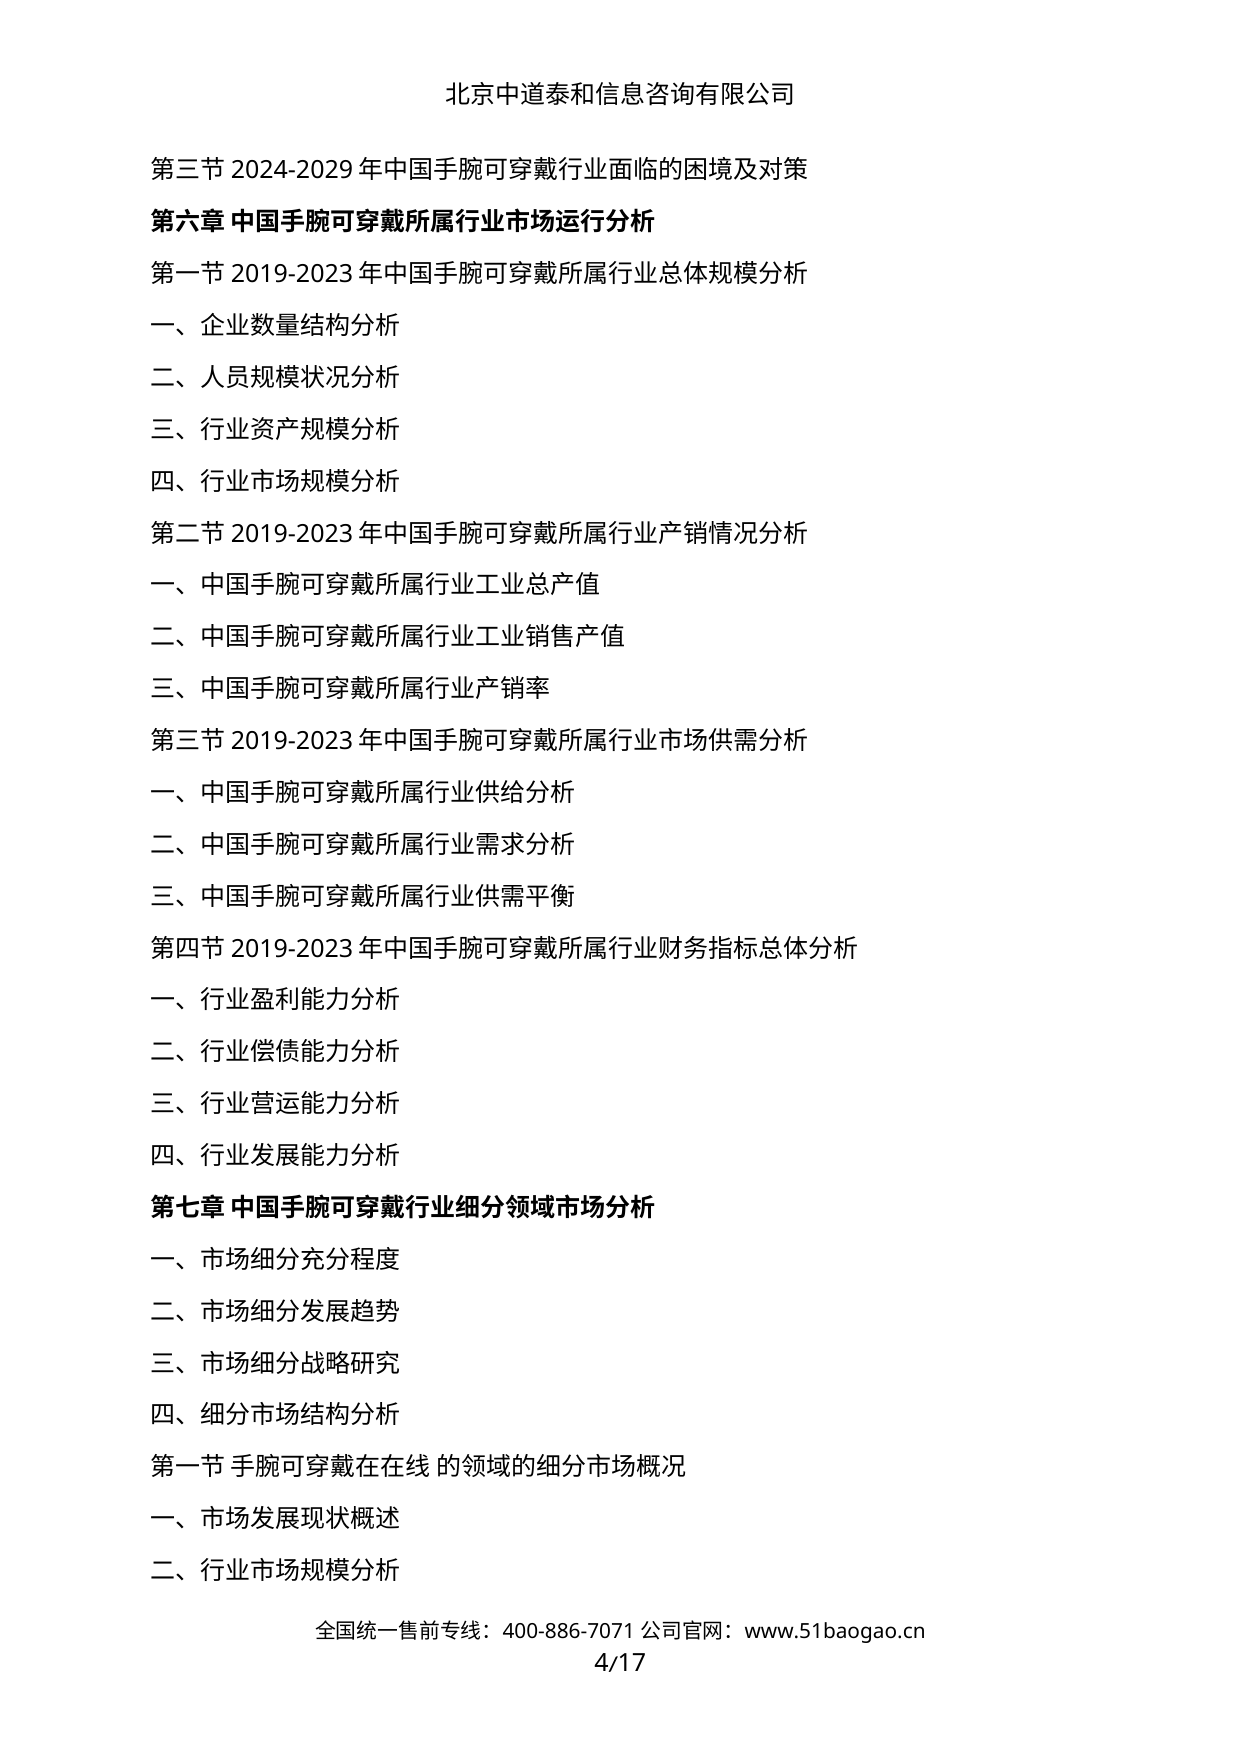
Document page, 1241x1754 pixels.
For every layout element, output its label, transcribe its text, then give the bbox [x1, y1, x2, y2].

text 二、中国手腕可穿戴所属行业需求分析 [150, 824, 1090, 861]
text 一、行业盈利能力分析 [150, 980, 1090, 1016]
text 二、市场细分发展趋势 [150, 1291, 1090, 1327]
text 二、人员规模状况分析 [150, 357, 1090, 394]
text 三、行业资产规模分析 [150, 409, 1090, 446]
text 一、中国手腕可穿戴所属行业工业总产值 [150, 565, 1090, 601]
text 四、细分市场结构分析 [150, 1395, 1090, 1431]
text 三、中国手腕可穿戴所属行业产销率 [150, 669, 1090, 705]
text 一、企业数量结构分析 [150, 306, 1090, 342]
text 第四节 2019-2023年中国手腕可穿戴所属行业财务指标总体分析 [150, 928, 1090, 964]
text 四、行业发展能力分析 [150, 1136, 1090, 1172]
text 第一节 2019-2023年中国手腕可穿戴所属行业总体规模分析 [150, 254, 1090, 290]
text 一、中国手腕可穿戴所属行业供给分析 [150, 772, 1090, 809]
text 三、行业营运能力分析 [150, 1084, 1090, 1120]
text 三、中国手腕可穿戴所属行业供需平衡 [150, 876, 1090, 912]
text 二、行业偿债能力分析 [150, 1032, 1090, 1068]
text 第二节 2019-2023年中国手腕可穿戴所属行业产销情况分析 [150, 513, 1090, 549]
text 三、市场细分战略研究 [150, 1343, 1090, 1379]
text 第三节 2024-2029年中国手腕可穿戴行业面临的困境及对策 [150, 150, 1090, 186]
text 四、行业市场规模分析 [150, 461, 1090, 497]
text 第一节 手腕可穿戴在在线 的领域的细分市场概况 [150, 1447, 1090, 1483]
text 一、市场发展现状概述 [150, 1499, 1090, 1535]
text 二、行业市场规模分析 [150, 1551, 1090, 1587]
text 第六章 中国手腕可穿戴所属行业市场运行分析 [150, 202, 1090, 238]
text 第七章 中国手腕可穿戴行业细分领域市场分析 [150, 1187, 1090, 1224]
text 一、市场细分充分程度 [150, 1239, 1090, 1276]
text 第三节 2019-2023年中国手腕可穿戴所属行业市场供需分析 [150, 721, 1090, 757]
text 二、中国手腕可穿戴所属行业工业销售产值 [150, 617, 1090, 653]
